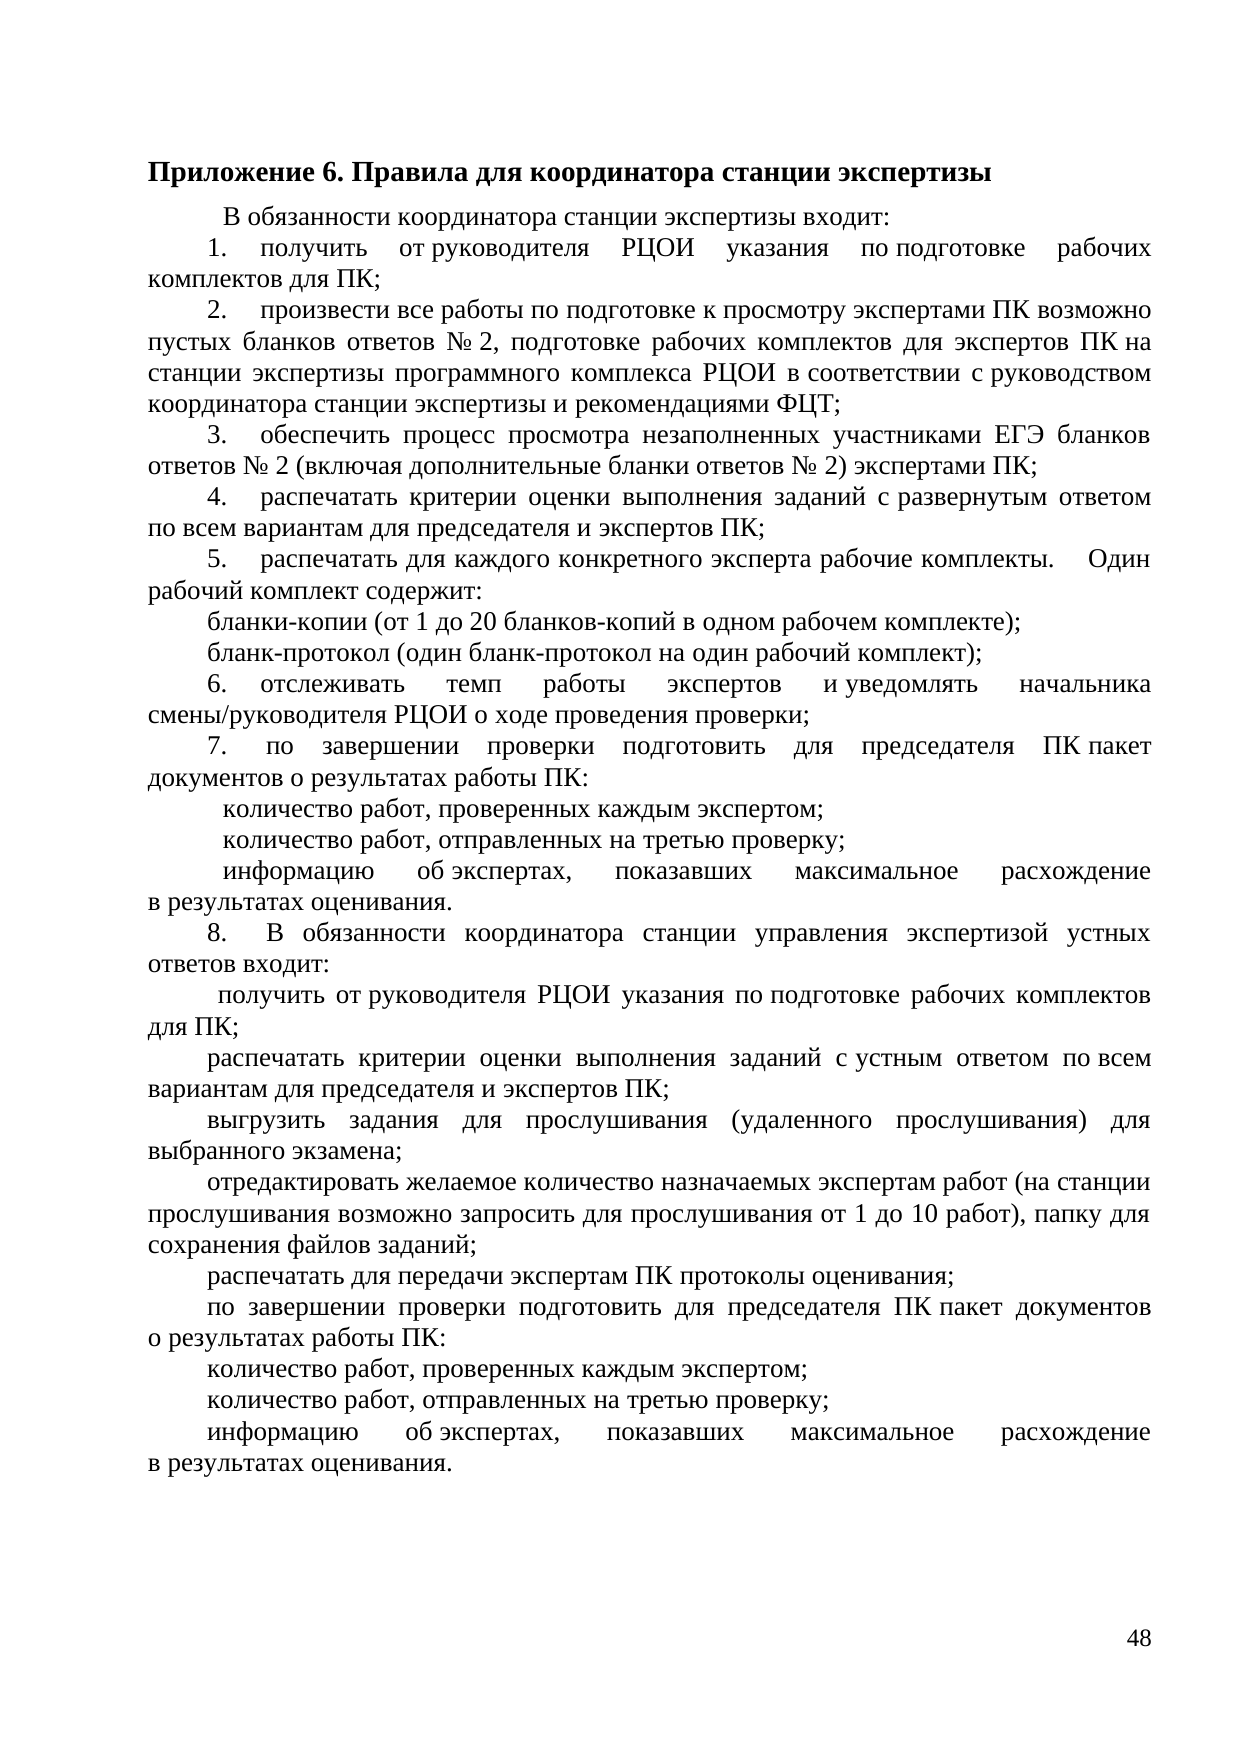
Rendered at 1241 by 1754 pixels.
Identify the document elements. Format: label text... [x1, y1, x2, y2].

text получить от руководителя РЦОИ указания по подготовке рабочих комплектов для ПК; [148, 979, 1152, 1041]
text по завершении проверки подготовить для председателя ПК пакет документов о результатах работы ПК: [148, 1290, 1152, 1352]
text В обязанности координатора станции экспертизы входит: [148, 200, 1152, 231]
text распечатать для передачи экспертам ПК протоколы оценивания; [148, 1259, 1152, 1290]
text количество работ, отправленных на третью проверку; [148, 1383, 1152, 1415]
text бланки-копии (от 1 до 20 бланков-копий в одном рабочем комплекте); [148, 605, 1152, 636]
text информацию об экспертах, показавших максимальное расхождение в результатах оценивания. [148, 1415, 1152, 1477]
text количество работ, проверенных каждым экспертом; [148, 1352, 1152, 1383]
list В обязанности координатора станции управления экспертизой устных ответов входит: [148, 916, 1152, 979]
text распечатать критерии оценки выполнения заданий с устным ответом по всем вариантам для председателя и экспертов ПК; [148, 1041, 1152, 1103]
list по завершении проверки подготовить для председателя ПК пакет документов о результатах работы ПК: [148, 729, 1152, 792]
list получить от руководителя РЦОИ указания по подготовке рабочих комплектов для ПК; [148, 231, 1152, 293]
text выгрузить задания для прослушивания (удаленного прослушивания) для выбранного экзамена; [148, 1103, 1152, 1166]
text отредактировать желаемое количество назначаемых экспертам работ (на станции прослушивания возможно запросить для прослушивания от 1 до 10 работ), папку для сохранения файлов заданий; [148, 1166, 1152, 1259]
text бланк-протокол (один бланк-протокол на один рабочий комплект); [148, 636, 1152, 667]
text информацию об экспертах, показавших максимальное расхождение в результатах оценивания. [148, 854, 1152, 916]
list распечатать для каждого конкретного эксперта рабочие комплекты. Один рабочий комплект содержит: [148, 543, 1152, 605]
list произвести все работы по подготовке к просмотру экспертами ПК возможно пустых бланков ответов № 2, подготовке рабочих комплектов для экспертов ПК на станции экспертизы программного комплекса РЦОИ в соответствии с руководством координатора станции экспертизы и рекомендациями ФЦТ; [148, 293, 1152, 418]
text количество работ, проверенных каждым экспертом; [148, 792, 1152, 823]
subtitle Приложение 6. Правила для координатора станции экспертизы [148, 154, 1152, 187]
text количество работ, отправленных на третью проверку; [148, 823, 1152, 854]
list распечатать критерии оценки выполнения заданий с развернутым ответом по всем вариантам для председателя и экспертов ПК; [148, 480, 1152, 543]
list обеспечить процесс просмотра незаполненных участниками ЕГЭ бланков ответов № 2 (включая дополнительные бланки ответов № 2) экспертами ПК; [148, 418, 1152, 480]
list отслеживать темп работы экспертов и уведомлять начальника смены/руководителя РЦОИ о ходе проведения проверки; [148, 667, 1152, 729]
